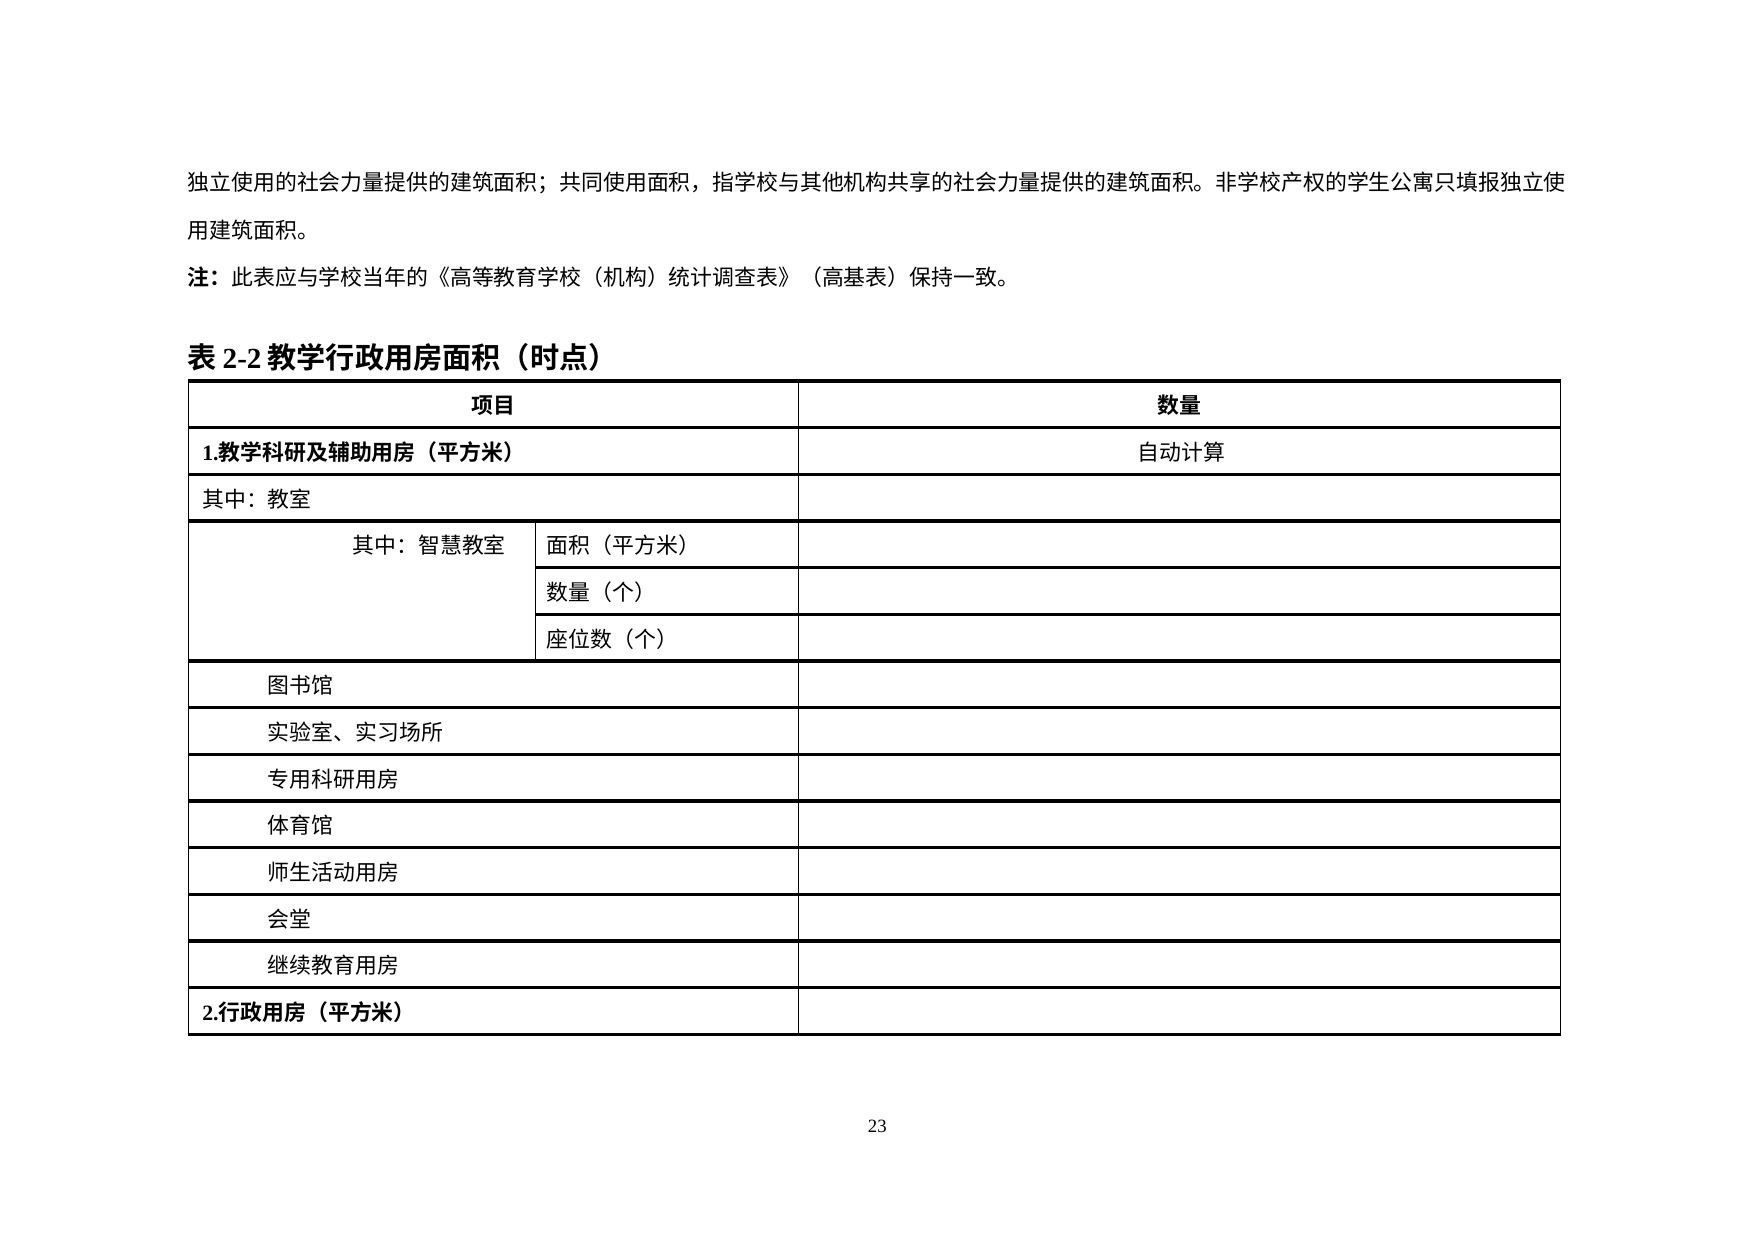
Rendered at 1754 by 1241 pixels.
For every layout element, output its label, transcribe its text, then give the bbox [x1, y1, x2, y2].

table_cell 继续教育用房 [189, 943, 798, 986]
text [187, 165, 1566, 244]
table_cell [799, 569, 1560, 613]
table_cell [799, 989, 1560, 1033]
table_cell [799, 663, 1560, 706]
table_cell [799, 896, 1560, 939]
table_cell 实验室、实习场所 [189, 709, 798, 753]
table_cell [799, 849, 1560, 893]
table_header 数量 [799, 383, 1560, 426]
text 注：此表应与学校当年的《高等教育学校（机构）统计调查表》（高基表）保持一致。 [187, 260, 1566, 292]
table_cell [799, 803, 1560, 846]
table_cell 自动计算 [799, 429, 1560, 473]
table_cell [799, 616, 1560, 659]
table_cell 其中：智慧教室 [189, 523, 535, 659]
table_cell 数量（个） [536, 569, 798, 613]
table_cell 面积（平方米） [536, 523, 798, 566]
table_cell 图书馆 [189, 663, 798, 706]
table_cell 体育馆 [189, 803, 798, 846]
table_cell [799, 523, 1560, 566]
table_cell 会堂 [189, 896, 798, 939]
table_header 项目 [189, 383, 798, 426]
table_cell 师生活动用房 [189, 849, 798, 893]
subtitle 表2-2教学行政用房面积（时点） [187, 335, 1566, 377]
table_cell 专用科研用房 [189, 756, 798, 799]
table_cell 座位数（个） [536, 616, 798, 659]
table_cell 2.行政用房（平方米） [189, 989, 798, 1033]
table_cell [799, 756, 1560, 799]
table_cell 1.教学科研及辅助用房（平方米） [189, 429, 798, 473]
table_cell [799, 476, 1560, 519]
table_cell 其中：教室 [189, 476, 798, 519]
table_cell [799, 709, 1560, 753]
table_cell [799, 943, 1560, 986]
